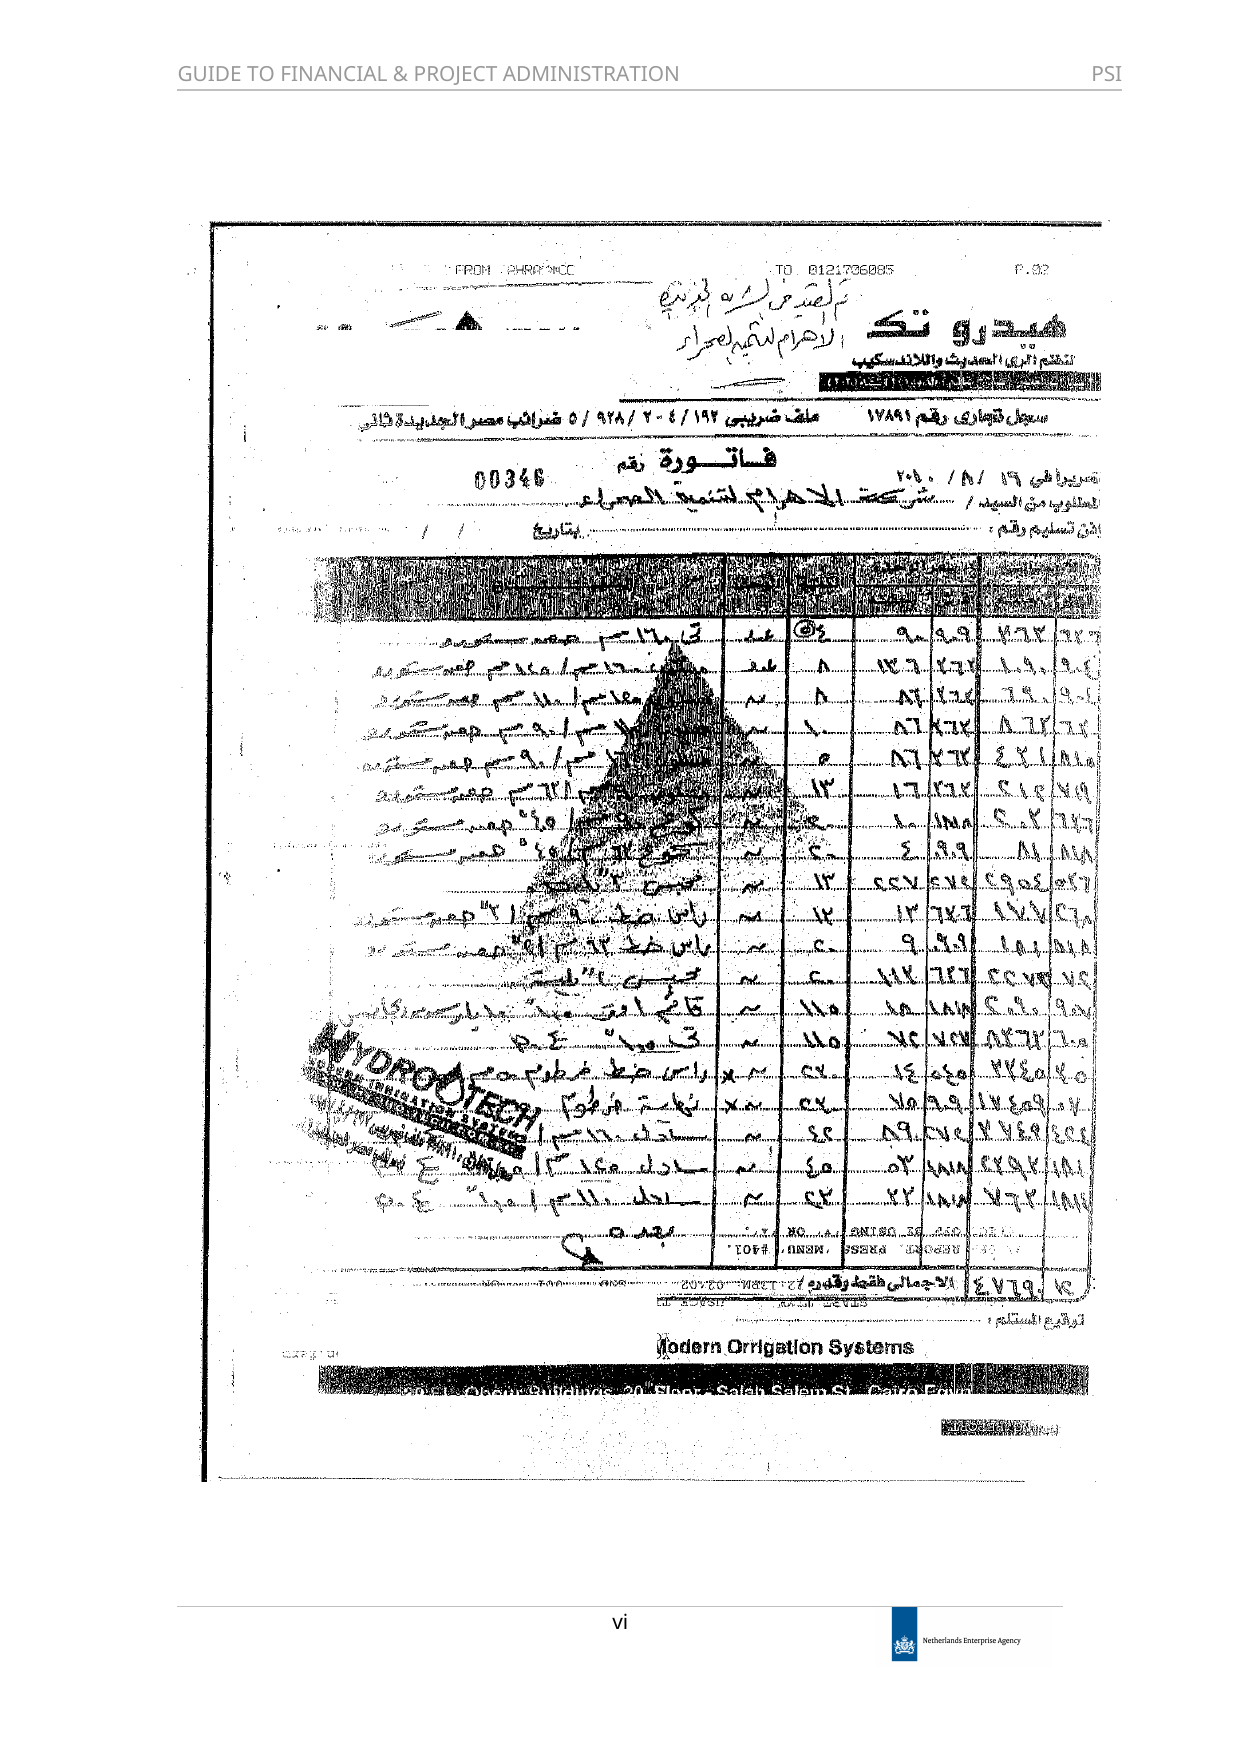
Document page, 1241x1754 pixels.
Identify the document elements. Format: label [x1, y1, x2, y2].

picture [875, 1607, 1052, 1667]
picture [177, 177, 1122, 1513]
